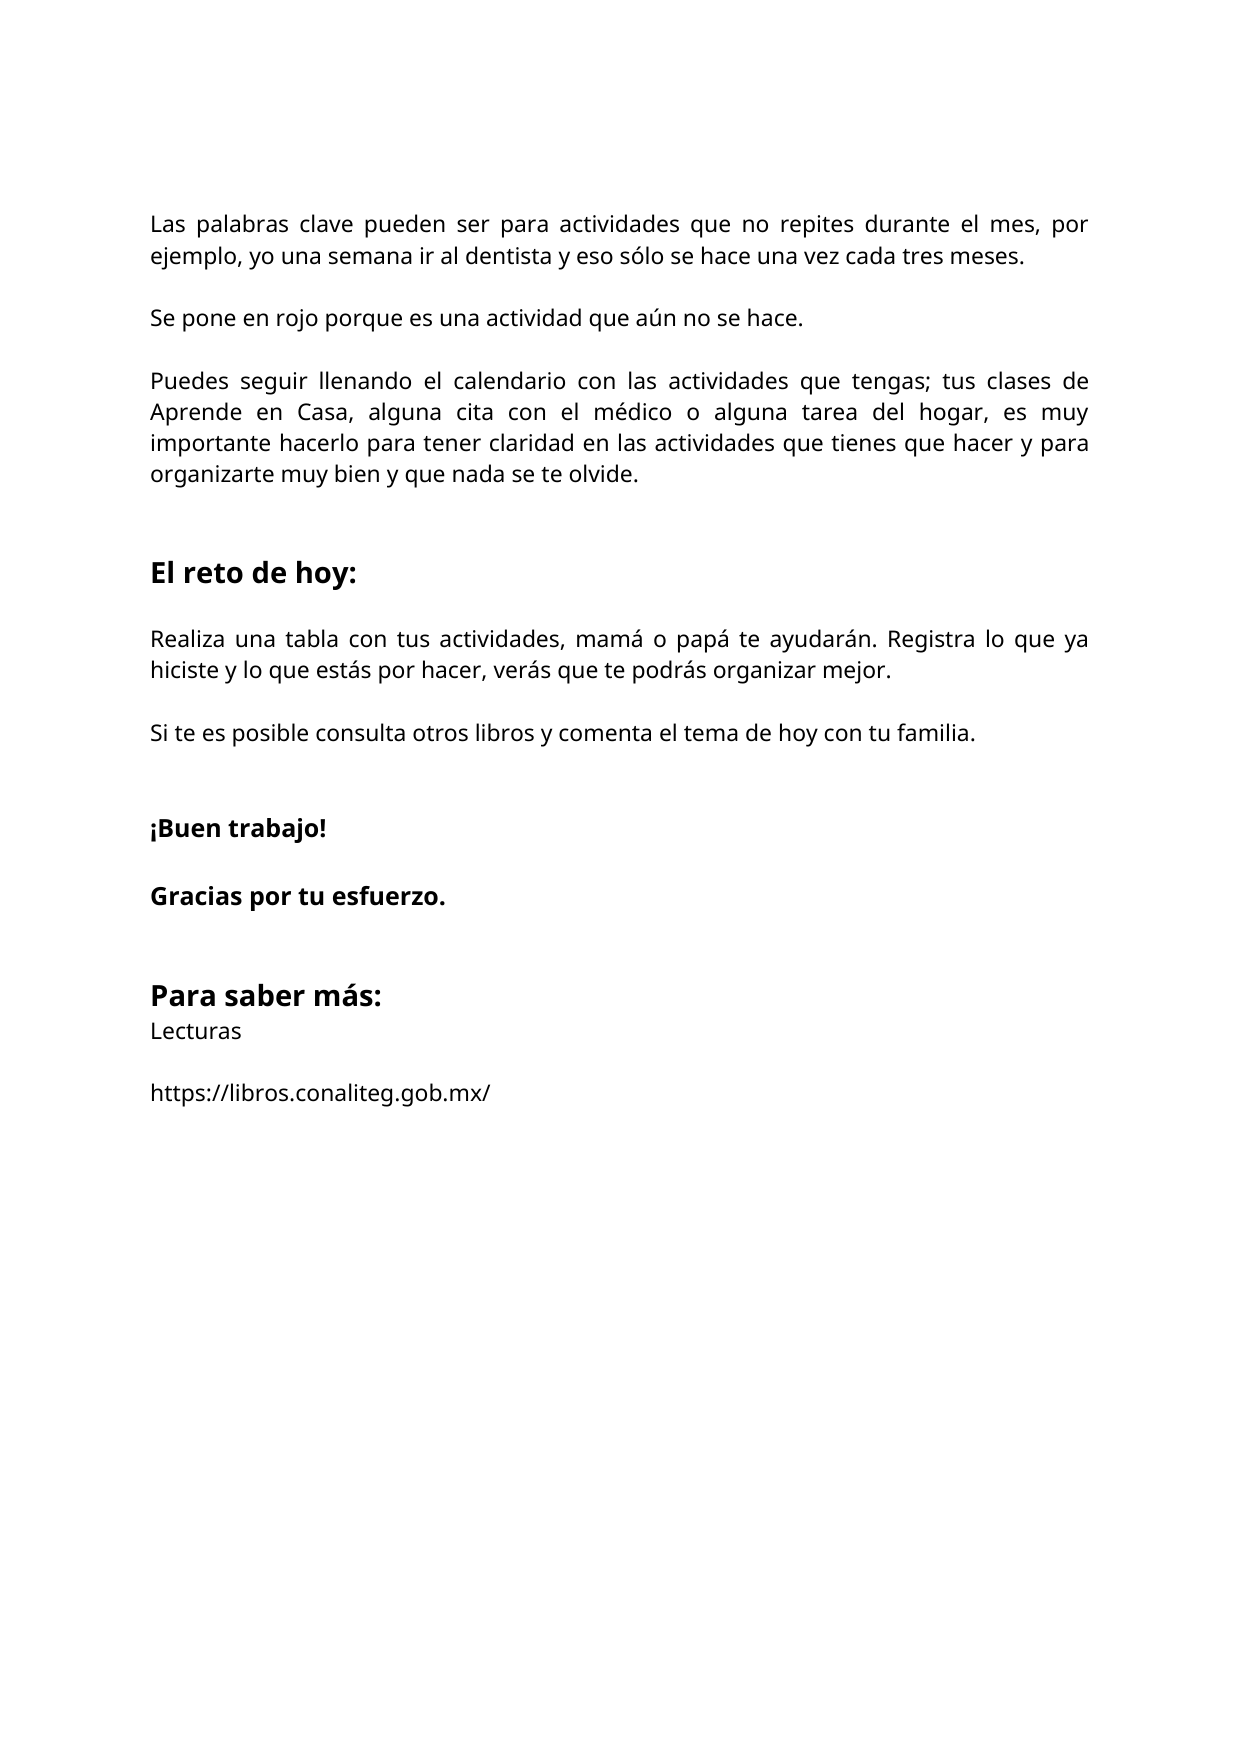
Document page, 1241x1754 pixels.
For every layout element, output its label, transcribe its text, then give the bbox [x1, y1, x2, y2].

text Lecturas [150, 1015, 1090, 1046]
text Gracias por tu esfuerzo. [150, 879, 1090, 913]
text Puedes seguir llenando el calendario con las actividades que tengas; tus clases de Aprende en Casa, alguna cita con el médico o alguna tarea del hogar, es muy importante hacerlo para tener claridad en las actividades que tienes que hacer y para organizarte muy bien y que nada se te olvide. [150, 364, 1090, 489]
text El reto de hoy: [150, 552, 1090, 592]
text https://libros.conaliteg.gob.mx/ [150, 1077, 1090, 1109]
text Realiza una tabla con tus actividades, mamá o papá te ayudarán. Registra lo que ya hiciste y lo que estás por hacer, verás que te podrás organizar mejor. [150, 623, 1090, 686]
text Se pone en rojo porque es una actividad que aún no se hace. [150, 302, 1090, 333]
text ¡Buen trabajo! [150, 811, 1090, 844]
text Las palabras clave pueden ser para actividades que no repites durante el mes, por ejemplo, yo una semana ir al dentista y eso sólo se hace una vez cada tres meses. [150, 208, 1090, 271]
text Para saber más: [150, 975, 1090, 1015]
text Si te es posible consulta otros libros y comenta el tema de hoy con tu familia. [150, 717, 1090, 748]
